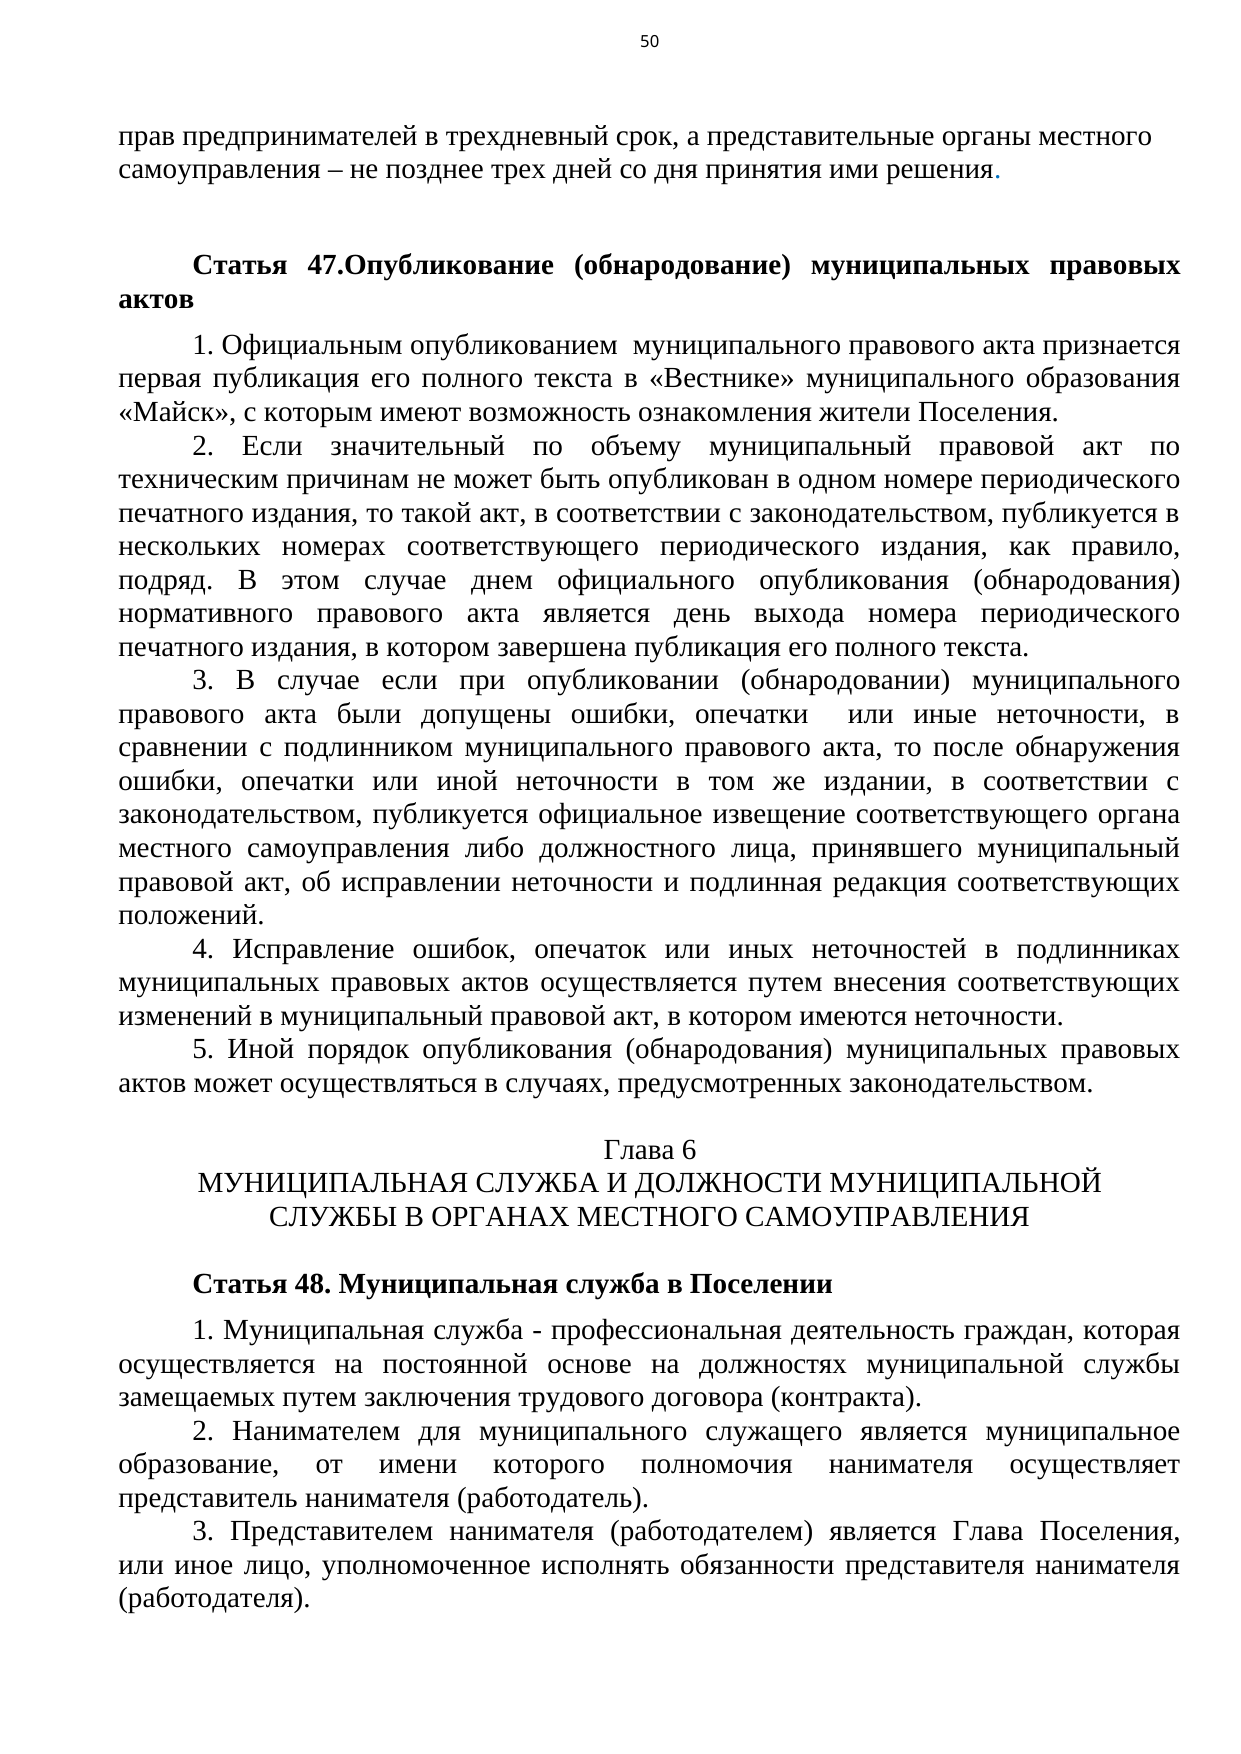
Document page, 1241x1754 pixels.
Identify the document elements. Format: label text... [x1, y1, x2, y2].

text 1. Муниципальная служба - профессиональная деятельность граждан, которая осуществляется на постоянной основе на должностях муниципальной службы замещаемых путем заключения трудового договора (контракта). [118, 1312, 1181, 1413]
text 2. Если значительный по объему муниципальный правовой акт по техническим причинам не может быть опубликован в одном номере периодического печатного издания, то такой акт, в соответствии с законодательством, публикуется в нескольких номерах соответствующего периодического издания, как правило, подряд. В этом случае днем официального опубликования (обнародования) нормативного правового акта является день выхода номера периодического печатного издания, в котором завершена публикация его полного текста. [118, 428, 1181, 662]
text 2. Нанимателем для муниципального служащего является муниципальное образование, от имени которого полномочия нанимателя осуществляет представитель нанимателя (работодатель). [118, 1413, 1181, 1513]
text 4. Исправление ошибок, опечаток или иных неточностей в подлинниках муниципальных правовых актов осуществляется путем внесения соответствующих изменений в муниципальный правовой акт, в котором имеются неточности. [118, 931, 1181, 1031]
text Глава 6 [118, 1132, 1181, 1166]
text МУНИЦИПАЛЬНАЯ СЛУЖБА И ДОЛЖНОСТИ МУНИЦИПАЛЬНОЙ [118, 1166, 1181, 1199]
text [118, 118, 1181, 185]
text 1. Официальным опубликованием муниципального правового акта признается первая публикация его полного текста в «Вестнике» муниципального образования «Майск», с которым имеют возможность ознакомления жители Поселения. [118, 327, 1181, 428]
text 3. В случае если при опубликовании (обнародовании) муниципального правового акта были допущены ошибки, опечатки или иные неточности, в сравнении с подлинником муниципального правового акта, то после обнаружения ошибки, опечатки или иной неточности в том же издании, в соответствии с законодательством, публикуется официальное извещение соответствующего органа местного самоуправления либо должностного лица, принявшего муниципальный правовой акт, об исправлении неточности и подлинная редакция соответствующих положений. [118, 662, 1181, 931]
text Статья 48. Муниципальная служба в Поселении [118, 1266, 1181, 1300]
text 5. Иной порядок опубликования (обнародования) муниципальных правовых актов может осуществляться в случаях, предусмотренных законодательством. [118, 1031, 1181, 1098]
text Статья 47.Опубликование (обнародование) муниципальных правовых актов [118, 247, 1181, 314]
text СЛУЖБЫ В ОРГАНАХ МЕСТНОГО САМОУПРАВЛЕНИЯ [118, 1199, 1181, 1233]
text 3. Представителем нанимателя (работодателем) является Глава Поселения, или иное лицо, уполномоченное исполнять обязанности представителя нанимателя (работодателя). [118, 1513, 1181, 1614]
